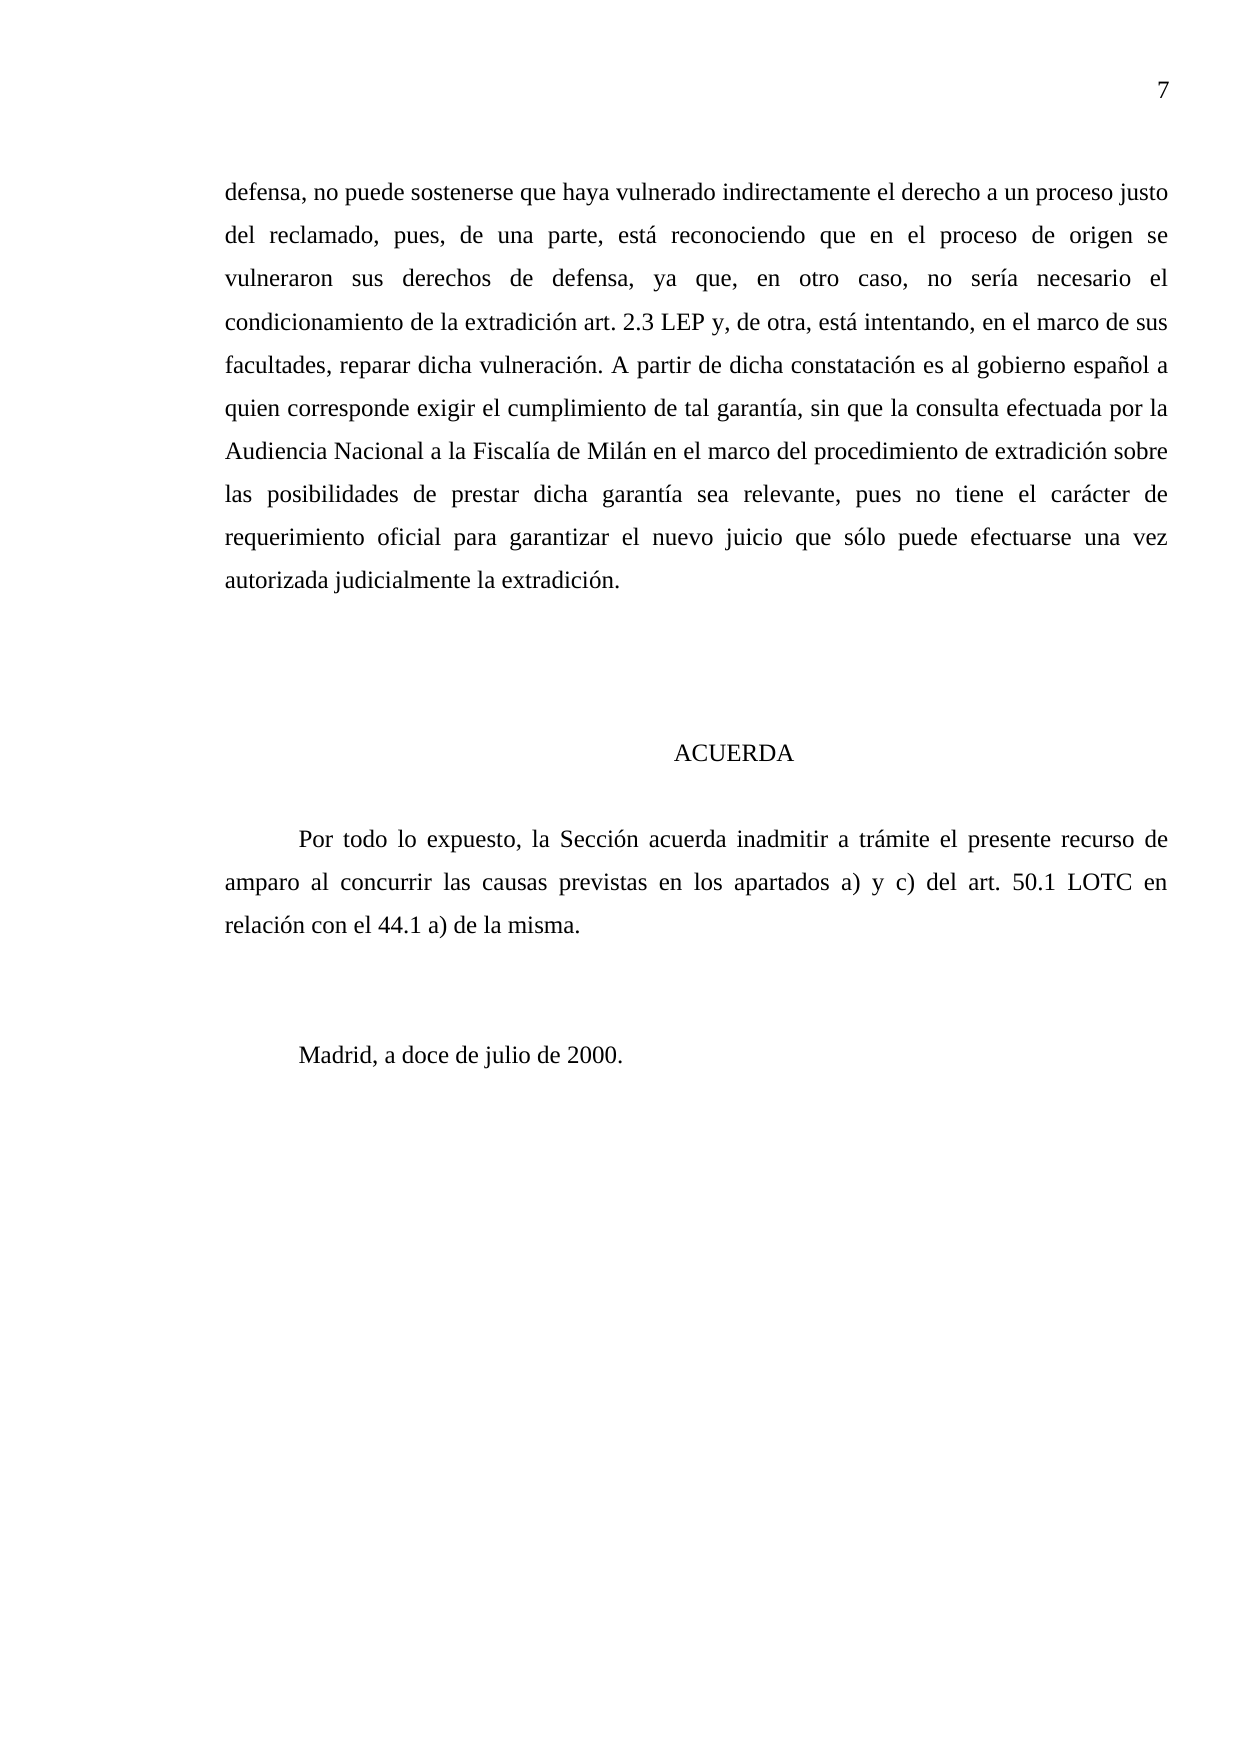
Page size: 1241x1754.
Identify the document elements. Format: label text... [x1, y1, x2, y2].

text ACUERDA [224, 738, 1169, 767]
text Por todo lo expuesto, la Sección acuerda inadmitir a trámite el presente recurso de amparo al concurrir las causas previstas en los apartados a) y c) del art. 50.1 LOTC en relación con el 44.1 a) de la misma. [224, 824, 1169, 939]
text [224, 177, 1169, 594]
text Madrid, a doce de julio de 2000. [224, 1040, 1169, 1068]
